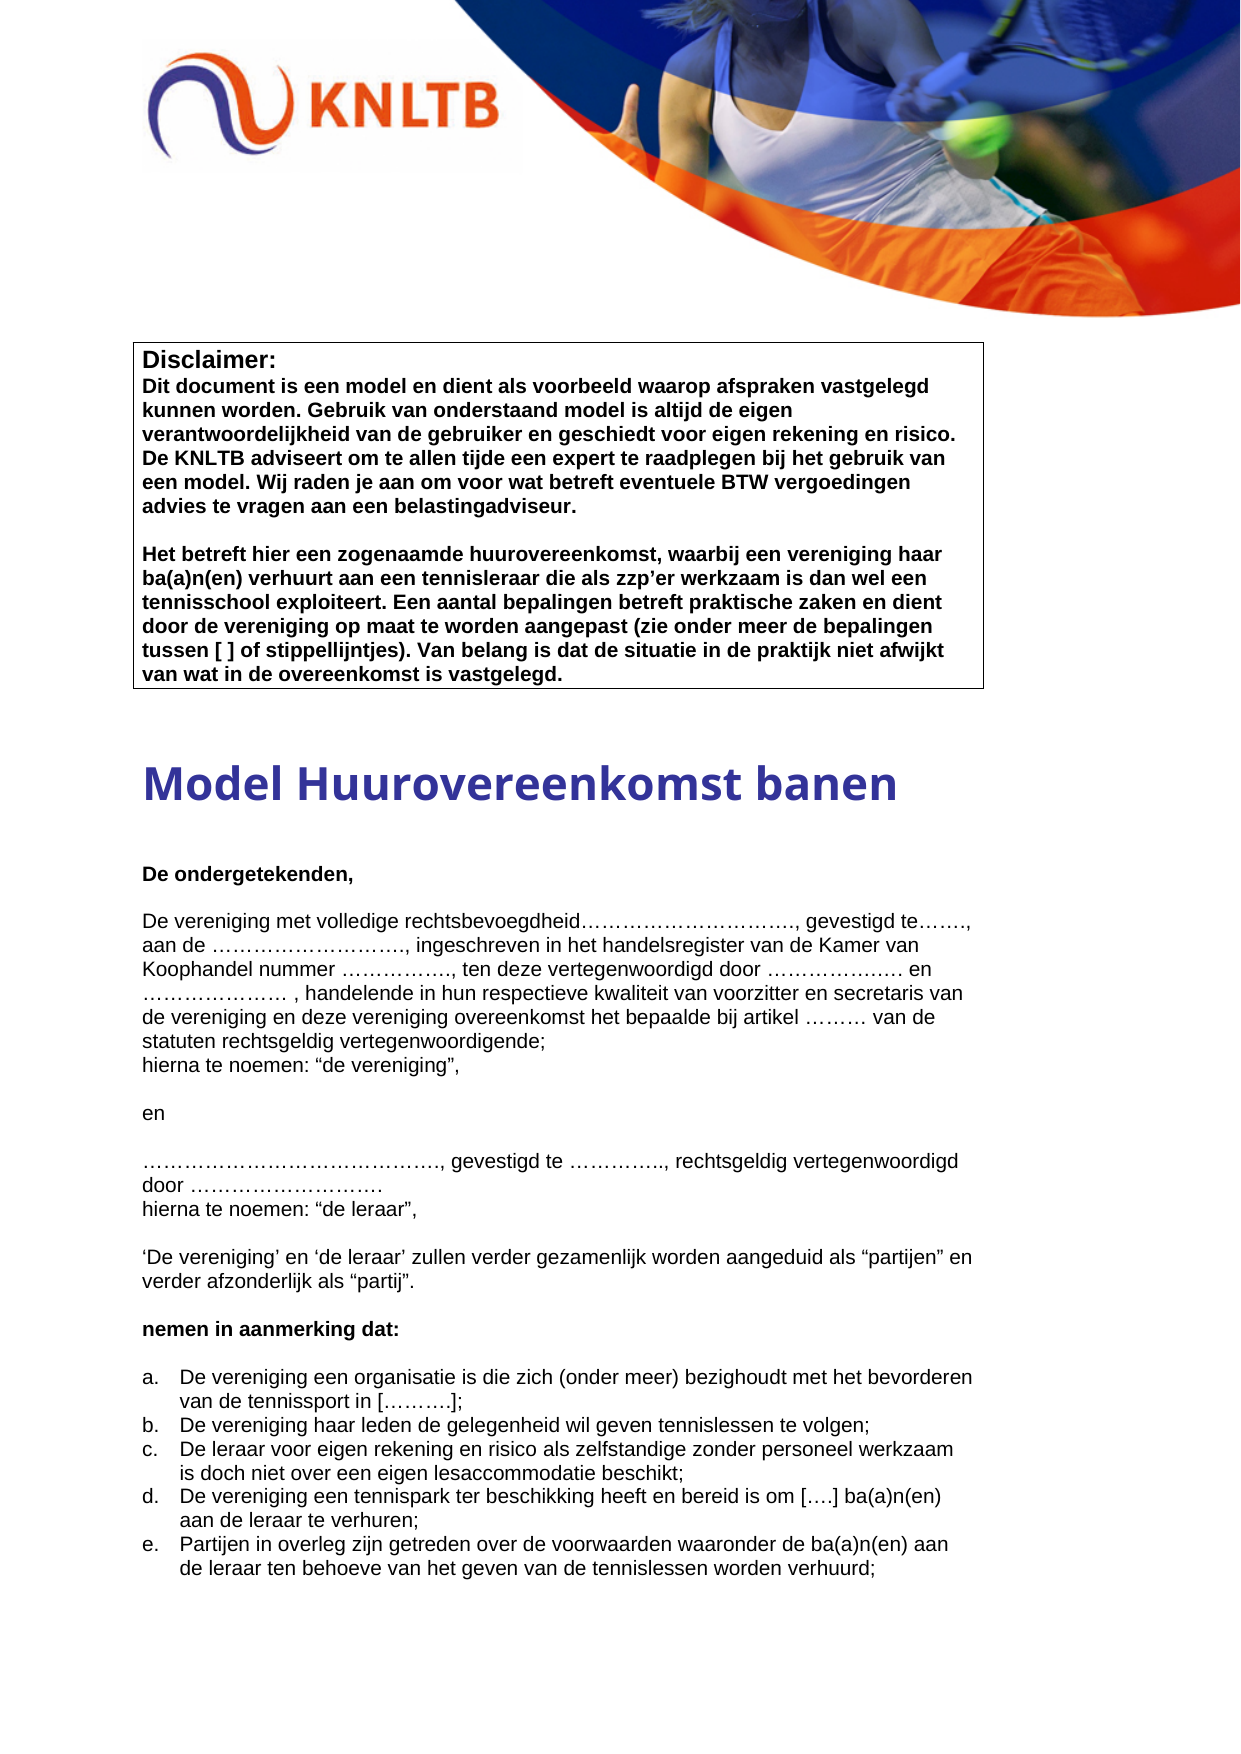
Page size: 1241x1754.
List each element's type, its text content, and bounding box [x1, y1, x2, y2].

list Partijen in overleg zijn getreden over de voorwaarden waaronder de ba(a)n(en) aan de leraar ten behoeve van het geven van de tennislessen worden verhuurd; [142, 1532, 974, 1580]
text ……………………………………., gevestigd te ………….., rechtsgeldig vertegenwoordigd door ………………………. [142, 1149, 974, 1197]
text nemen in aanmerking dat: [142, 1317, 974, 1341]
text ‘De vereniging’ en ‘de leraar’ zullen verder gezamenlijk worden aangeduid als “partijen” en verder afzonderlijk als “partij”. [142, 1245, 974, 1293]
list De vereniging een organisatie is die zich (onder meer) bezighoudt met het bevorderen van de tennissport in [……….]; [142, 1364, 974, 1412]
text Het betreft hier een zogenaamde huurovereenkomst, waarbij een vereniging haar ba(a)n(en) verhuurt aan een tennisleraar die als zzp’er werkzaam is dan wel een tennisschool exploiteert. Een aantal bepalingen betreft praktische zaken en dient door de vereniging op maat te worden aangepast (zie onder meer de bepalingen tussen [ ] of stippellijntjes). Van belang is dat de situatie in de praktijk niet afwijkt van wat in de overeenkomst is vastgelegd. [134, 539, 983, 688]
text en [142, 1101, 974, 1125]
text Disclaimer: [134, 343, 983, 374]
list De vereniging haar leden de gelegenheid wil geven tennislessen te volgen; [142, 1412, 974, 1436]
text hierna te noemen: “de vereniging”, [142, 1053, 974, 1077]
picture [141, 0, 1241, 319]
text De ondergetekenden, [142, 813, 974, 885]
text De vereniging met volledige rechtsbevoegdheid…………………………., gevestigd te……., aan de ………………………., ingeschreven in het handelsregister van de Kamer van Koophandel nummer ……………., ten deze vertegenwoordigd door …………….…. en ………………… , handelende in hun respectieve kwaliteit van voorzitter en secretaris van de vereniging en deze vereniging overeenkomst het bepaalde bij artikel ……… van de statuten rechtsgeldig vertegenwoordigende; [142, 909, 974, 1053]
list De vereniging een tennispark ter beschikking heeft en bereid is om [….] ba(a)n(en) aan de leraar te verhuren; [142, 1484, 974, 1532]
text Model Huurovereenkomst banen [142, 751, 974, 813]
list De leraar voor eigen rekening en risico als zelfstandige zonder personeel werkzaam is doch niet over een eigen lesaccommodatie beschikt; [142, 1436, 974, 1484]
text Dit document is een model en dient als voorbeeld waarop afspraken vastgelegd kunnen worden. Gebruik van onderstaand model is altijd de eigen verantwoordelijkheid van de gebruiker en geschiedt voor eigen rekening en risico. De KNLTB adviseert om te allen tijde een expert te raadplegen bij het gebruik van een model. Wij raden je aan om voor wat betreft eventuele BTW vergoedingen advies te vragen aan een belastingadviseur. [142, 374, 974, 518]
text hierna te noemen: “de leraar”, [142, 1197, 974, 1221]
